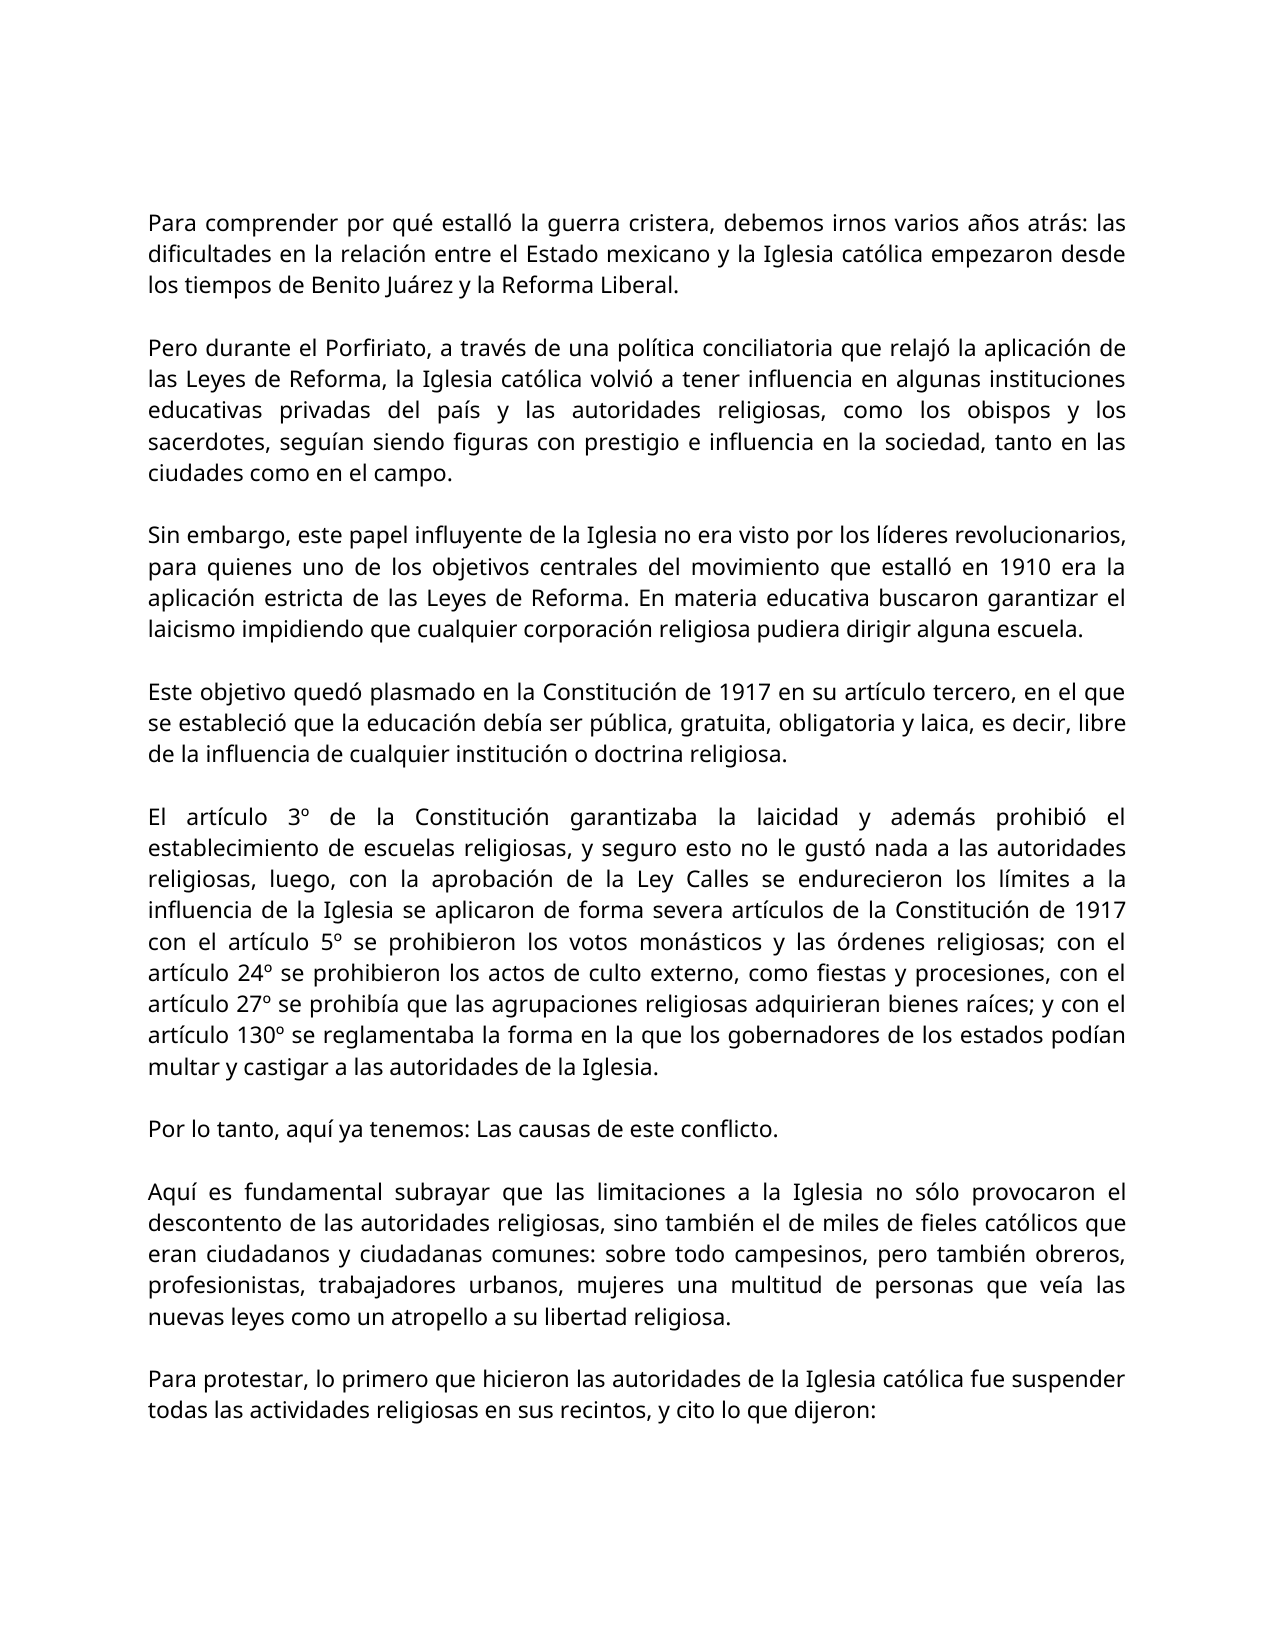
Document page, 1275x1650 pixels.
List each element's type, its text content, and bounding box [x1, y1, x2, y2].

text Aquí es fundamental subrayar que las limitaciones a la Iglesia no sólo provocaron el descontento de las autoridades religiosas, sino también el de miles de fieles católicos que eran ciudadanos y ciudadanas comunes: sobre todo campesinos, pero también obreros, profesionistas, trabajadores urbanos, mujeres una multitud de personas que veía las nuevas leyes como un atropello a su libertad religiosa. [148, 1176, 1127, 1332]
text Este objetivo quedó plasmado en la Constitución de 1917 en su artículo tercero, en el que se estableció que la educación debía ser pública, gratuita, obligatoria y laica, es decir, libre de la influencia de cualquier institución o doctrina religiosa. [148, 676, 1127, 769]
text Pero durante el Porfiriato, a través de una política conciliatoria que relajó la aplicación de las Leyes de Reforma, la Iglesia católica volvió a tener influencia en algunas instituciones educativas privadas del país y las autoridades religiosas, como los obispos y los sacerdotes, seguían siendo figuras con prestigio e influencia en la sociedad, tanto en las ciudades como en el campo. [148, 332, 1127, 488]
text El artículo 3º de la Constitución garantizaba la laicidad y además prohibió el establecimiento de escuelas religiosas, y seguro esto no le gustó nada a las autoridades religiosas, luego, con la aprobación de la Ley Calles se endurecieron los límites a la influencia de la Iglesia se aplicaron de forma severa artículos de la Constitución de 1917 con el artículo 5º se prohibieron los votos monásticos y las órdenes religiosas; con el artículo 24º se prohibieron los actos de culto externo, como fiestas y procesiones, con el artículo 27º se prohibía que las agrupaciones religiosas adquirieran bienes raíces; y con el artículo 130º se reglamentaba la forma en la que los gobernadores de los estados podían multar y castigar a las autoridades de la Iglesia. [148, 801, 1127, 1082]
text Para comprender por qué estalló la guerra cristera, debemos irnos varios años atrás: las dificultades en la relación entre el Estado mexicano y la Iglesia católica empezaron desde los tiempos de Benito Juárez y la Reforma Liberal. [148, 207, 1127, 301]
text Sin embargo, este papel influyente de la Iglesia no era visto por los líderes revolucionarios, para quienes uno de los objetivos centrales del movimiento que estalló en 1910 era la aplicación estricta de las Leyes de Reforma. En materia educativa buscaron garantizar el laicismo impidiendo que cualquier corporación religiosa pudiera dirigir alguna escuela. [148, 519, 1127, 644]
text Para protestar, lo primero que hicieron las autoridades de la Iglesia católica fue suspender todas las actividades religiosas en sus recintos, y cito lo que dijeron: [148, 1363, 1127, 1426]
text Por lo tanto, aquí ya tenemos: Las causas de este conflicto. [148, 1113, 1127, 1144]
